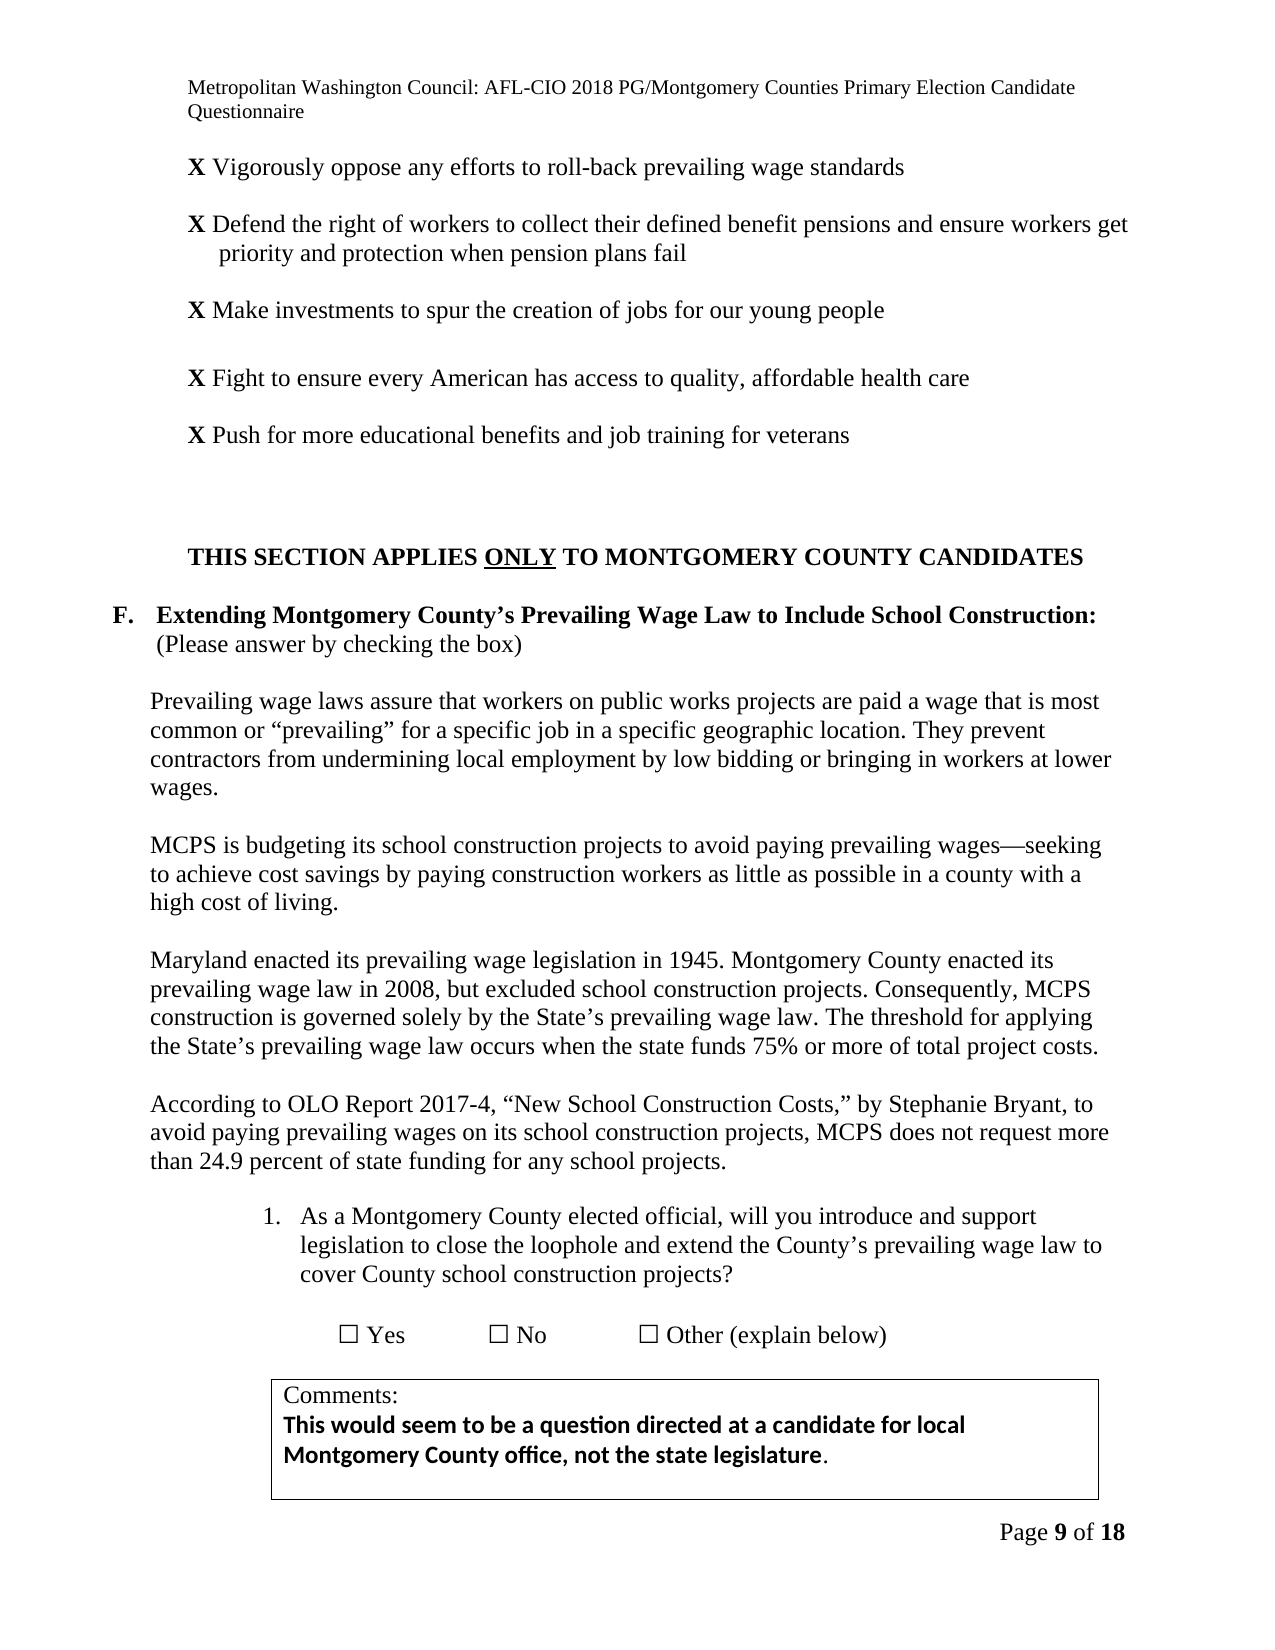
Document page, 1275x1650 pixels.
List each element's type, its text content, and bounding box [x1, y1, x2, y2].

subtitle X Push for more educational benefits and job training for veterans [187, 420, 1200, 449]
subtitle priority and protection when pension plans fail [187, 238, 1200, 267]
text THIS SECTION APPLIES ONLY TO MONTGOMERY COUNTY CANDIDATES [187, 542, 1125, 571]
list Extending Montgomery County’s Prevailing Wage Law to Include School Construction: [112, 600, 1125, 629]
text Maryland enacted its prevailing wage legislation in 1945. Montgomery County enacted its prevailing wage law in 2008, but excluded school construction projects. Consequently, MCPS construction is governed solely by the State’s prevailing wage law. The threshold for applying the State’s prevailing wage law occurs when the state funds 75% or more of total project costs. [150, 945, 1125, 1060]
subtitle X Make investments to spur the creation of jobs for our young people [187, 296, 1200, 324]
text ☐ Yes ☐ No ☐ Other (explain below) [262, 1316, 1125, 1350]
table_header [272, 1380, 1098, 1499]
text Prevailing wage laws assure that workers on public works projects are paid a wage that is most common or “prevailing” for a specific job in a specific geographic location. They prevent contractors from undermining local employment by low bidding or bringing in workers at lower wages. [150, 686, 1125, 801]
list As a Montgomery County elected official, will you introduce and support legislation to close the loophole and extend the County’s prevailing wage law to cover County school construction projects? [262, 1201, 1125, 1287]
subtitle X Vigorously oppose any efforts to roll-back prevailing wage standards [187, 152, 1200, 181]
text According to OLO Report 2017-4, “New School Construction Costs,” by Stephanie Bryant, to avoid paying prevailing wages on its school construction projects, MCPS does not request more than 24.9 percent of state funding for any school projects. [150, 1089, 1125, 1175]
subtitle X Defend the right of workers to collect their defined benefit pensions and ensure workers get [187, 209, 1200, 238]
subtitle X Fight to ensure every American has access to quality, affordable health care [187, 363, 1200, 391]
text MCPS is budgeting its school construction projects to avoid paying prevailing wages—seeking to achieve cost savings by paying construction workers as little as possible in a county with a high cost of living. [150, 830, 1125, 916]
text (Please answer by checking the box) [150, 629, 1125, 657]
